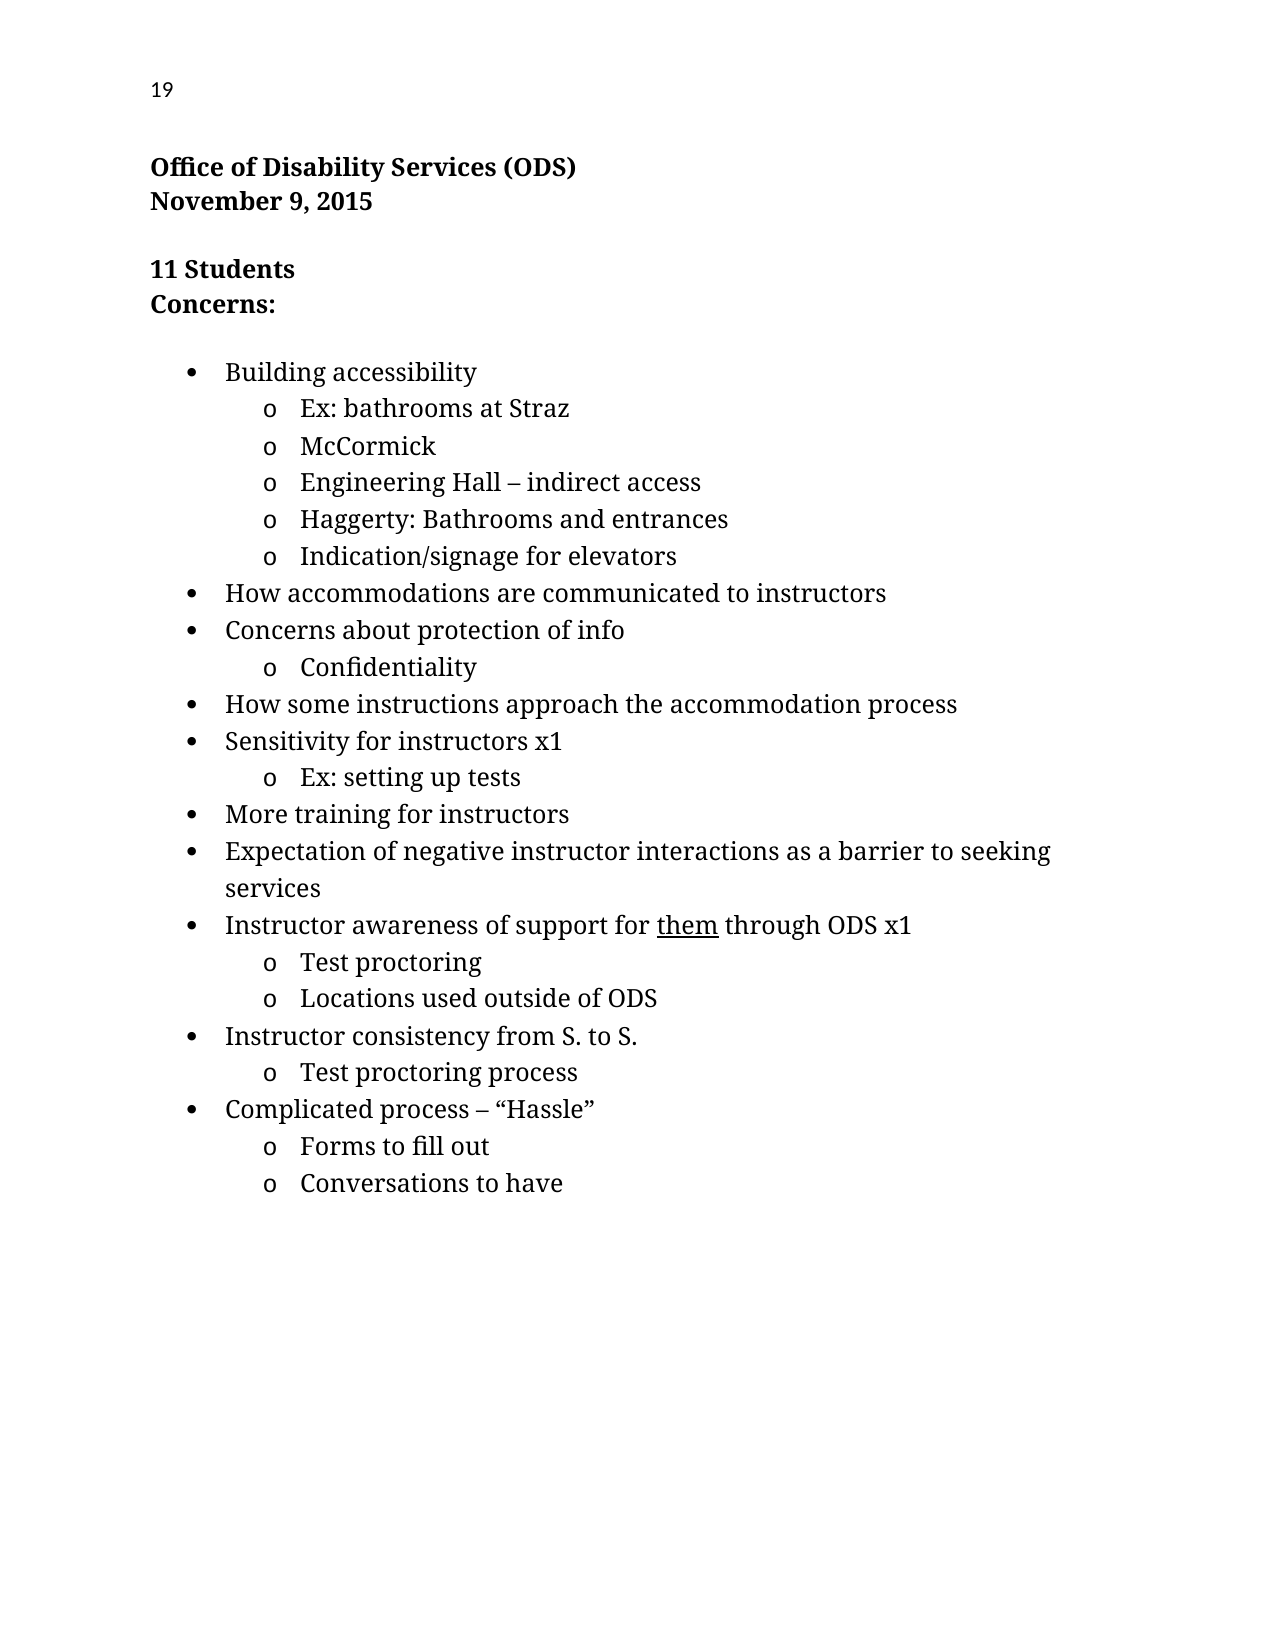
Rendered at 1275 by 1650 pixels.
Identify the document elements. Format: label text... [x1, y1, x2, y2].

list Haggerty: Bathrooms and entrances [262, 502, 1125, 536]
list More training for instructors [187, 797, 1125, 831]
text Office of Disability Services (ODS) [150, 150, 1125, 184]
list How some instructions approach the accommodation process [187, 687, 1125, 721]
list Complicated process – “Hassle” [187, 1092, 1125, 1126]
list Sensitivity for instructors x1 [187, 723, 1125, 757]
text November 9, 2015 [150, 184, 1125, 218]
list Conversations to have [262, 1166, 1125, 1200]
list Ex: setting up tests [262, 760, 1125, 794]
list How accommodations are communicated to instructors [187, 576, 1125, 610]
list McCormick [262, 428, 1125, 462]
list Indication/signage for elevators [262, 539, 1125, 573]
list Concerns about protection of info [187, 613, 1125, 647]
list Building accessibility [187, 354, 1125, 388]
list Instructor consistency from S. to S. [187, 1018, 1125, 1052]
list Test proctoring process [262, 1055, 1125, 1089]
text Concerns: [150, 286, 1125, 320]
list Expectation of negative instructor interactions as a barrier to seeking services [187, 834, 1125, 905]
list Test proctoring [262, 944, 1125, 978]
list Forms to fill out [262, 1129, 1125, 1163]
list Engineering Hall – indirect access [262, 465, 1125, 499]
list Instructor awareness of support for them through ODS x1 [187, 907, 1125, 941]
text 11 Students [150, 252, 1125, 286]
list Confidentiality [262, 649, 1125, 684]
list Ex: bathrooms at Straz [262, 391, 1125, 425]
list Locations used outside of ODS [262, 981, 1125, 1015]
